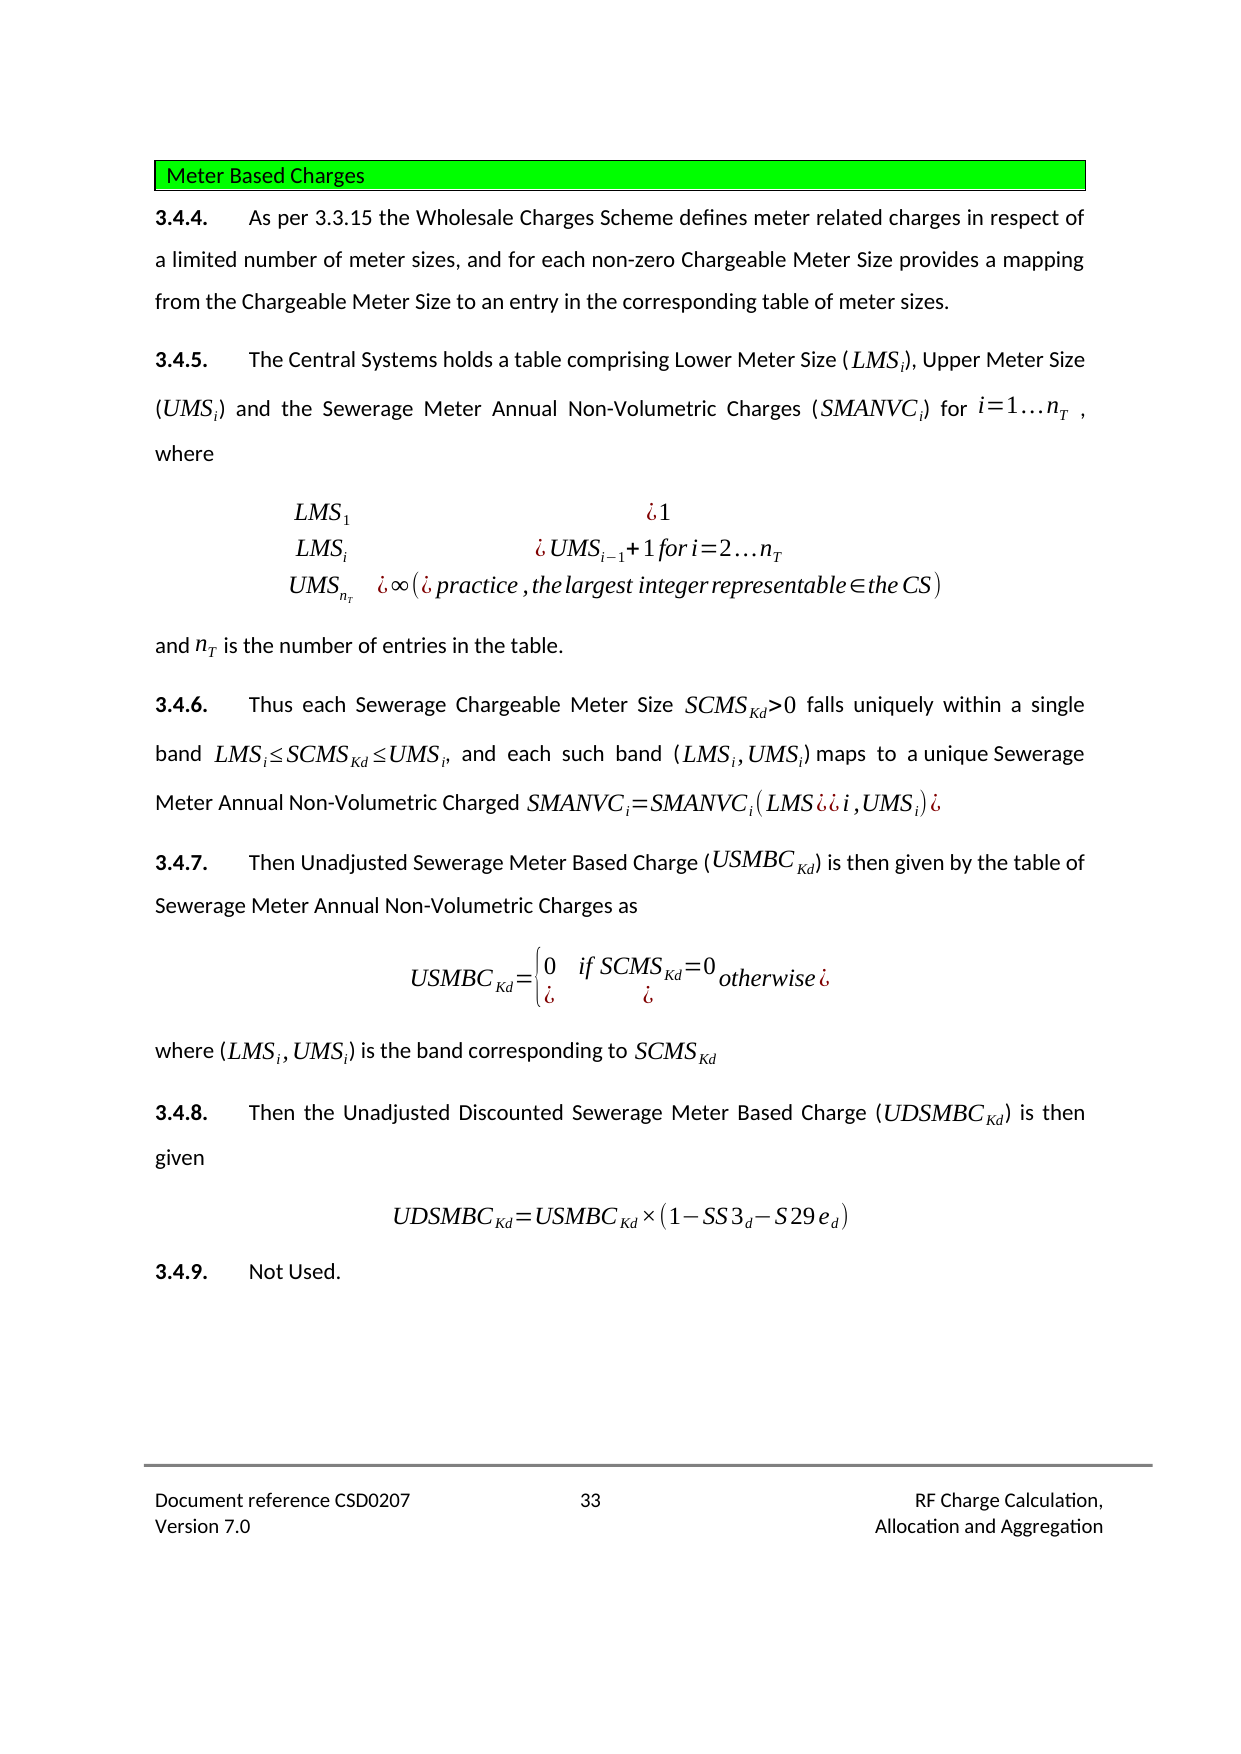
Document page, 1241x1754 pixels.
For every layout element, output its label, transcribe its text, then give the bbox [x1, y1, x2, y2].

list Then the Unadjusted Discounted Sewerage Meter Based Charge () is then given [155, 1094, 1086, 1171]
list Then Unadjusted Sewerage Meter Based Charge () is then given by the table of Sewerage Meter Annual Non-Volumetric Charges as [155, 846, 1086, 919]
text where () is the band corresponding to [155, 1033, 1086, 1068]
list Not Used. [155, 1257, 1086, 1285]
list As per 3.3.15 the Wholesale Charges Scheme defines meter related charges in respect of a limited number of meter sizes, and for each non-zero Chargeable Meter Size provides a mapping from the Chargeable Meter Size to an entry in the corresponding table of meter sizes. [155, 203, 1086, 315]
table_header Meter Based Charges [156, 161, 1085, 189]
list The Central Systems holds a table comprising Lower Meter Size (), Upper Meter Size () and the Sewerage Meter Annual Non-Volumetric Charges () for , where [155, 341, 1086, 467]
list Thus each Sewerage Chargeable Meter Size falls uniquely within a single band , and each such band () maps to a unique Sewerage Meter Annual Non-Volumetric Charged [155, 687, 1086, 820]
text and is the number of entries in the table. [155, 629, 1086, 661]
